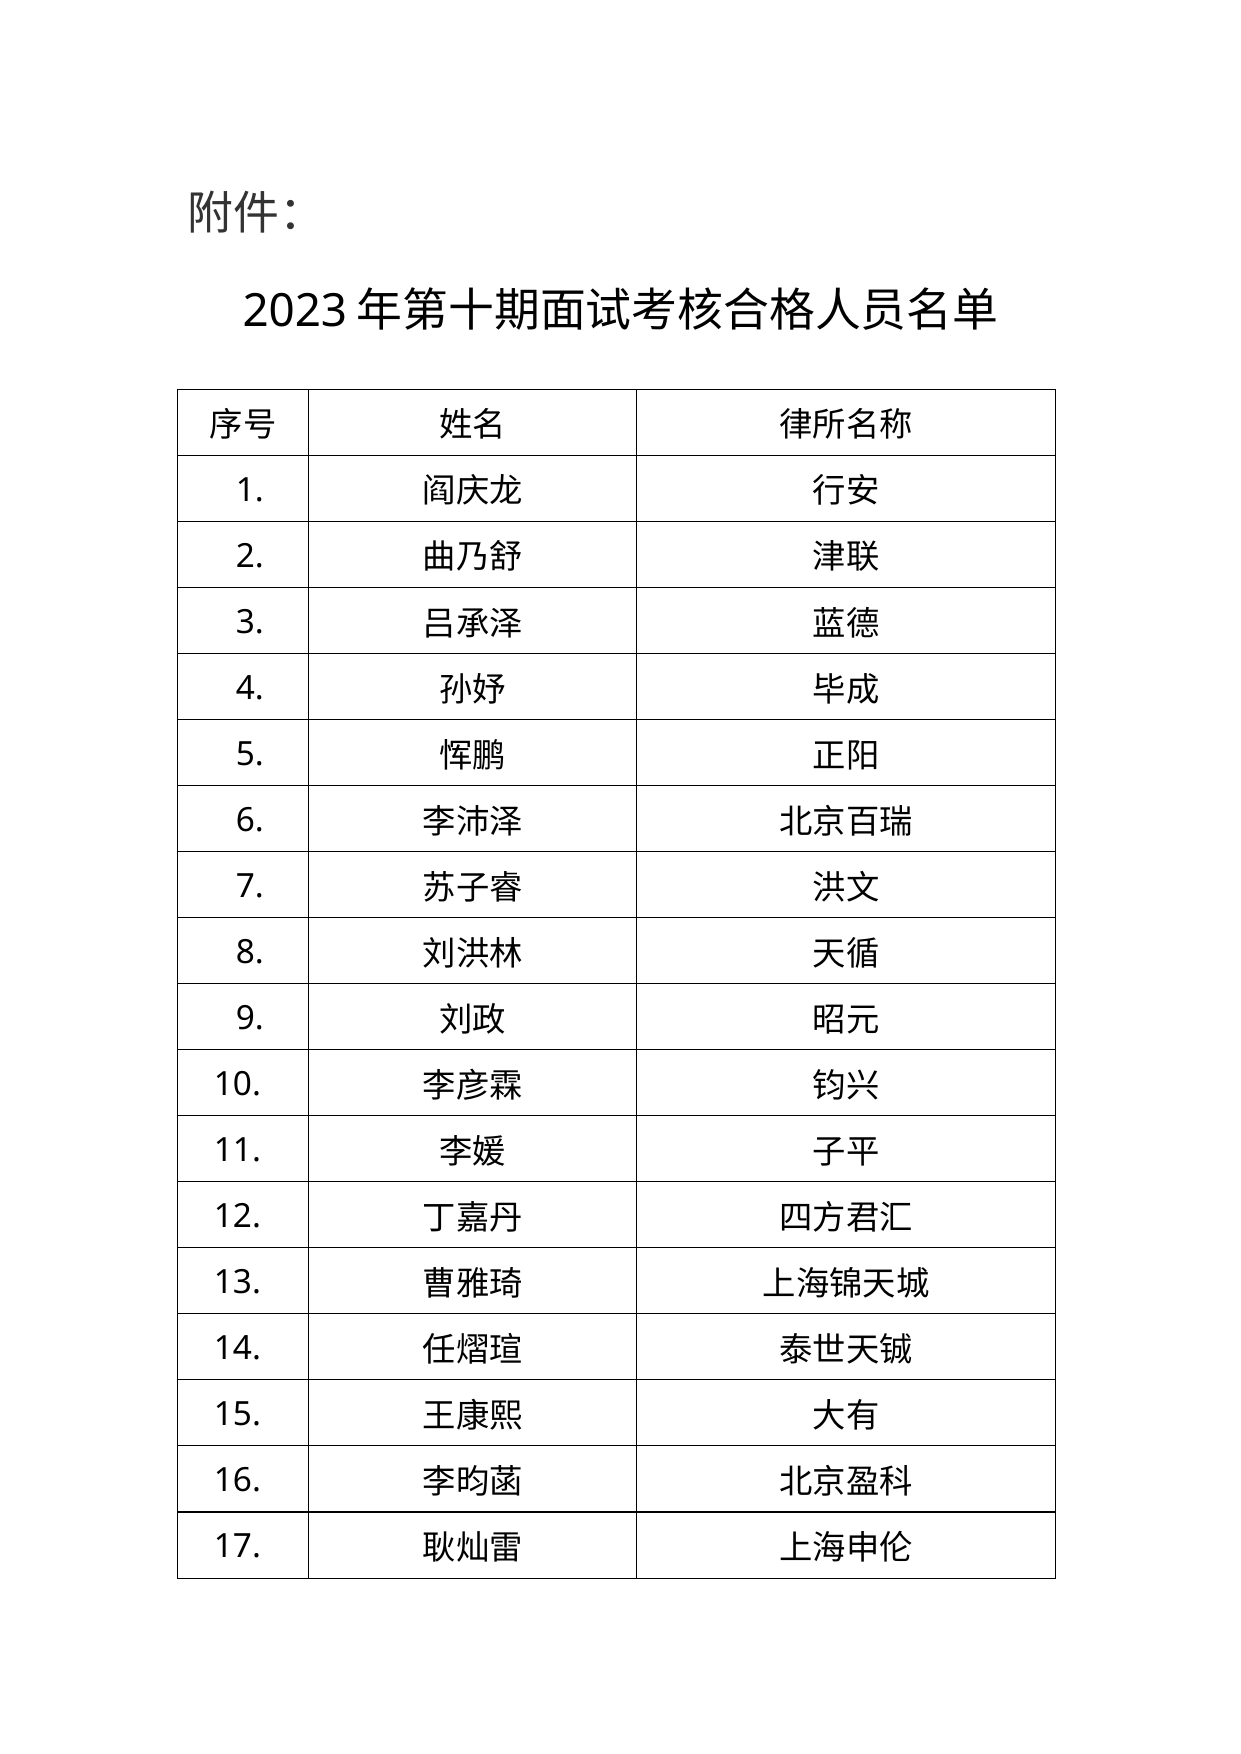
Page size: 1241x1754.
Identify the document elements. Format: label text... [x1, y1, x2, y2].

table_cell 四方君汇 [637, 1182, 1055, 1247]
table_cell 北京盈科 [637, 1446, 1055, 1511]
table_cell [178, 456, 308, 521]
table_cell [178, 1248, 308, 1313]
table_cell [178, 1513, 308, 1577]
table_cell 任熠瑄 [309, 1314, 636, 1379]
table_cell 北京百瑞 [637, 786, 1055, 851]
table_cell [178, 522, 308, 587]
table_cell 洪文 [637, 852, 1055, 917]
table_cell 泰世天铖 [637, 1314, 1055, 1379]
table_cell 曲乃舒 [309, 522, 636, 587]
table_cell 苏子睿 [309, 852, 636, 917]
table_cell 曹雅琦 [309, 1248, 636, 1313]
table_cell 大有 [637, 1380, 1055, 1445]
table_cell [178, 1050, 308, 1115]
table_cell [178, 786, 308, 851]
table_cell 孙妤 [309, 654, 636, 719]
table_cell 上海锦天城 [637, 1248, 1055, 1313]
table_cell [178, 852, 308, 917]
table_cell 昭元 [637, 984, 1055, 1049]
table_cell 行安 [637, 456, 1055, 521]
table_cell 李媛 [309, 1116, 636, 1181]
table_cell [178, 1116, 308, 1181]
table_header 姓名 [309, 390, 636, 455]
table_cell 王康熙 [309, 1380, 636, 1445]
table_cell 钧兴 [637, 1050, 1055, 1115]
table_cell 丁嘉丹 [309, 1182, 636, 1247]
table_cell 津联 [637, 522, 1055, 587]
table_header 序号 [178, 390, 308, 455]
table_cell 天循 [637, 918, 1055, 983]
table_cell [178, 1446, 308, 1511]
table_header 律所名称 [637, 390, 1055, 455]
table_cell 正阳 [637, 720, 1055, 785]
table_cell [178, 984, 308, 1049]
table_cell 恽鹏 [309, 720, 636, 785]
table_cell 毕成 [637, 654, 1055, 719]
table_cell [178, 654, 308, 719]
table_cell [178, 918, 308, 983]
text 附件： [187, 161, 1053, 258]
table_cell [178, 1182, 308, 1247]
table_cell 蓝德 [637, 588, 1055, 653]
table_cell 上海申伦 [637, 1513, 1055, 1577]
table_cell 李彦霖 [309, 1050, 636, 1115]
table_cell [178, 720, 308, 785]
table_cell 李昀菡 [309, 1446, 636, 1511]
text 2023年第十期面试考核合格人员名单 [187, 258, 1053, 356]
table_cell 刘洪林 [309, 918, 636, 983]
table_cell 吕承泽 [309, 588, 636, 653]
table_cell 刘政 [309, 984, 636, 1049]
table_cell 子平 [637, 1116, 1055, 1181]
table_cell [178, 588, 308, 653]
table_cell 李沛泽 [309, 786, 636, 851]
table_cell [178, 1380, 308, 1445]
table_cell 耿灿雷 [309, 1513, 636, 1577]
table_cell 阎庆龙 [309, 456, 636, 521]
table_cell [178, 1314, 308, 1379]
